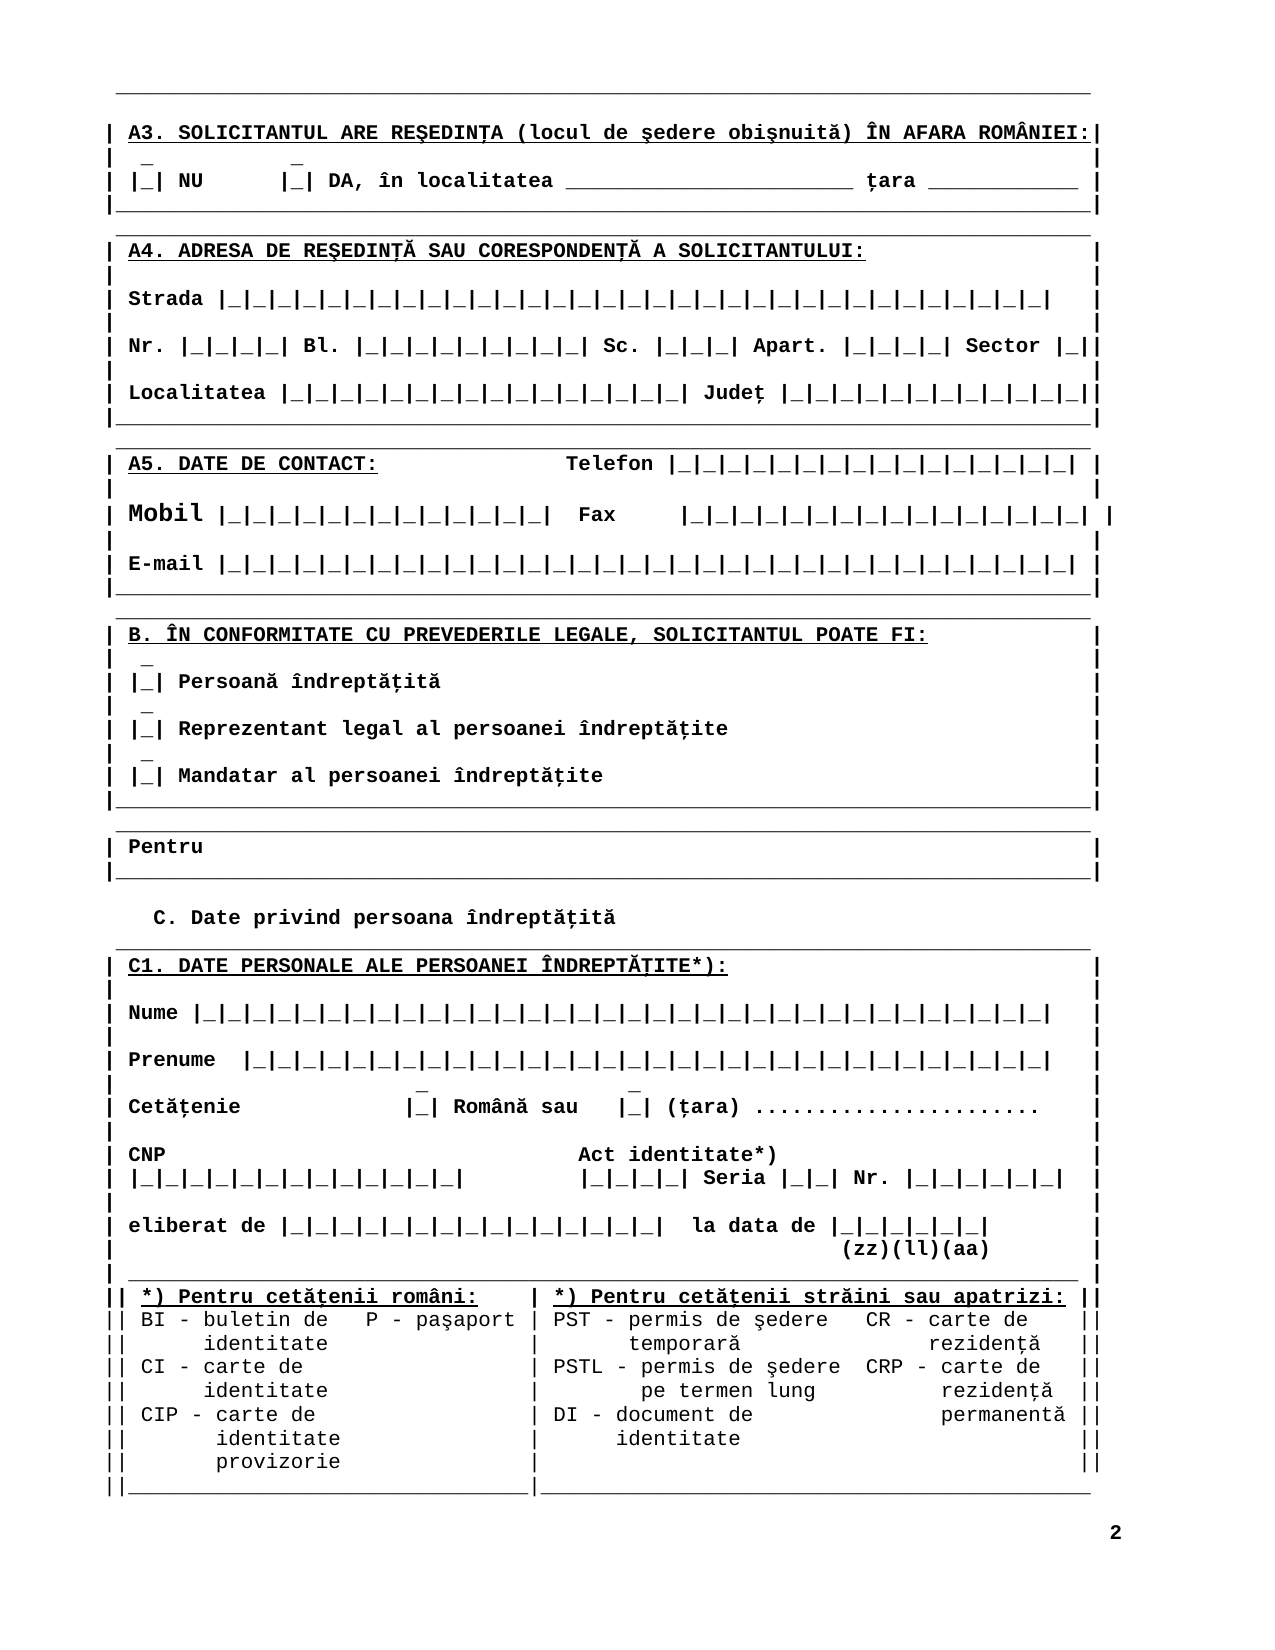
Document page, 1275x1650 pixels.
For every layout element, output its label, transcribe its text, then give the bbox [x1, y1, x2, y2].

text | Cetăţenie |_| Română sau |_| (ţara) ....................... | [103, 1096, 1200, 1120]
text || CIP - carte de | DI - document de permanentă || [103, 1404, 1200, 1427]
text | Nume |_|_|_|_|_|_|_|_|_|_|_|_|_|_|_|_|_|_|_|_|_|_|_|_|_|_|_|_|_|_|_|_|_|_| | [103, 1002, 1200, 1026]
text ______________________________________________________________________________ [103, 430, 1200, 453]
text | | [103, 359, 1200, 382]
text |______________________________________________________________________________| [103, 789, 1200, 813]
text | |_| Persoană îndreptăţită | [103, 671, 1200, 694]
text | eliberat de |_|_|_|_|_|_|_|_|_|_|_|_|_|_|_| la data de |_|_|_|_|_|_| | [103, 1215, 1200, 1238]
text ______________________________________________________________________________ [103, 75, 1200, 99]
text | | [103, 264, 1200, 288]
text | _ | [103, 742, 1200, 765]
text | | [103, 311, 1200, 335]
text | Strada |_|_|_|_|_|_|_|_|_|_|_|_|_|_|_|_|_|_|_|_|_|_|_|_|_|_|_|_|_|_|_|_|_| | [103, 288, 1200, 311]
text | _ | [103, 647, 1200, 671]
text | (zz)(ll)(aa) | [103, 1238, 1200, 1262]
text | A5. DATE DE CONTACT: Telefon |_|_|_|_|_|_|_|_|_|_|_|_|_|_|_|_| | [103, 453, 1200, 477]
text | E-mail |_|_|_|_|_|_|_|_|_|_|_|_|_|_|_|_|_|_|_|_|_|_|_|_|_|_|_|_|_|_|_|_|_|_| | [103, 553, 1200, 576]
text | |_|_|_|_|_|_|_|_|_|_|_|_|_| |_|_|_|_| Seria |_|_| Nr. |_|_|_|_|_|_| | [103, 1167, 1200, 1191]
text | |_| NU |_| DA, în localitatea _______________________ ţara ____________ | [103, 169, 1200, 193]
text 2 [103, 1522, 1200, 1546]
text | | [103, 978, 1200, 1002]
text ______________________________________________________________________________ [103, 600, 1200, 623]
text | | [103, 477, 1200, 501]
text | | [103, 1191, 1200, 1215]
text || BI - buletin de P - paşaport | PST - permis de şedere CR - carte de || [103, 1309, 1200, 1333]
text | Prenume |_|_|_|_|_|_|_|_|_|_|_|_|_|_|_|_|_|_|_|_|_|_|_|_|_|_|_|_|_|_|_|_| | [103, 1049, 1200, 1073]
text | _ | [103, 694, 1200, 718]
text || *) Pentru cetăţenii români: | *) Pentru cetăţenii străini sau apatrizi: || [103, 1286, 1200, 1309]
text || CI - carte de | PSTL - permis de şedere CRP - carte de || [103, 1357, 1200, 1380]
text | | [103, 529, 1200, 553]
text | |_| Mandatar al persoanei îndreptăţite | [103, 765, 1200, 789]
text | Mobil |_|_|_|_|_|_|_|_|_|_|_|_|_| Fax |_|_|_|_|_|_|_|_|_|_|_|_|_|_|_|_| | [103, 501, 1200, 529]
text |______________________________________________________________________________| [103, 860, 1200, 884]
text | _ _ | [103, 146, 1200, 169]
text | Nr. |_|_|_|_| Bl. |_|_|_|_|_|_|_|_|_| Sc. |_|_|_| Apart. |_|_|_|_| Sector |_|| [103, 335, 1200, 359]
text ______________________________________________________________________________ [103, 217, 1200, 241]
text |______________________________________________________________________________| [103, 193, 1200, 217]
text | CNP Act identitate*) | [103, 1144, 1200, 1167]
text | A3. SOLICITANTUL ARE REŞEDINŢA (locul de şedere obişnuită) ÎN AFARA ROMÂNIEI:| [103, 122, 1200, 146]
text | |_| Reprezentant legal al persoanei îndreptăţite | [103, 718, 1200, 742]
text C. Date privind persoana îndreptăţită [103, 907, 1200, 931]
text | B. ÎN CONFORMITATE CU PREVEDERILE LEGALE, SOLICITANTUL POATE FI: | [103, 623, 1200, 647]
text | ____________________________________________________________________________ | [103, 1262, 1200, 1286]
text |______________________________________________________________________________| [103, 406, 1200, 430]
text || identitate | identitate || [103, 1427, 1200, 1451]
text | Pentru | [103, 836, 1200, 860]
text | A4. ADRESA DE REŞEDINŢĂ SAU CORESPONDENŢĂ A SOLICITANTULUI: | [103, 241, 1200, 264]
text | C1. DATE PERSONALE ALE PERSOANEI ÎNDREPTĂŢITE*): | [103, 954, 1200, 978]
text ||________________________________|____________________________________________ [103, 1475, 1200, 1498]
text |______________________________________________________________________________| [103, 576, 1200, 600]
text | _ _ | [103, 1073, 1200, 1096]
text ______________________________________________________________________________ [103, 931, 1200, 954]
text | | [103, 1120, 1200, 1144]
text || identitate | pe termen lung rezidenţă || [103, 1380, 1200, 1404]
text ______________________________________________________________________________ [103, 813, 1200, 836]
text || identitate | temporară rezidenţă || [103, 1333, 1200, 1357]
text | Localitatea |_|_|_|_|_|_|_|_|_|_|_|_|_|_|_|_| Judeţ |_|_|_|_|_|_|_|_|_|_|_|_|| [103, 382, 1200, 406]
text || provizorie | || [103, 1451, 1200, 1475]
text | | [103, 1026, 1200, 1049]
